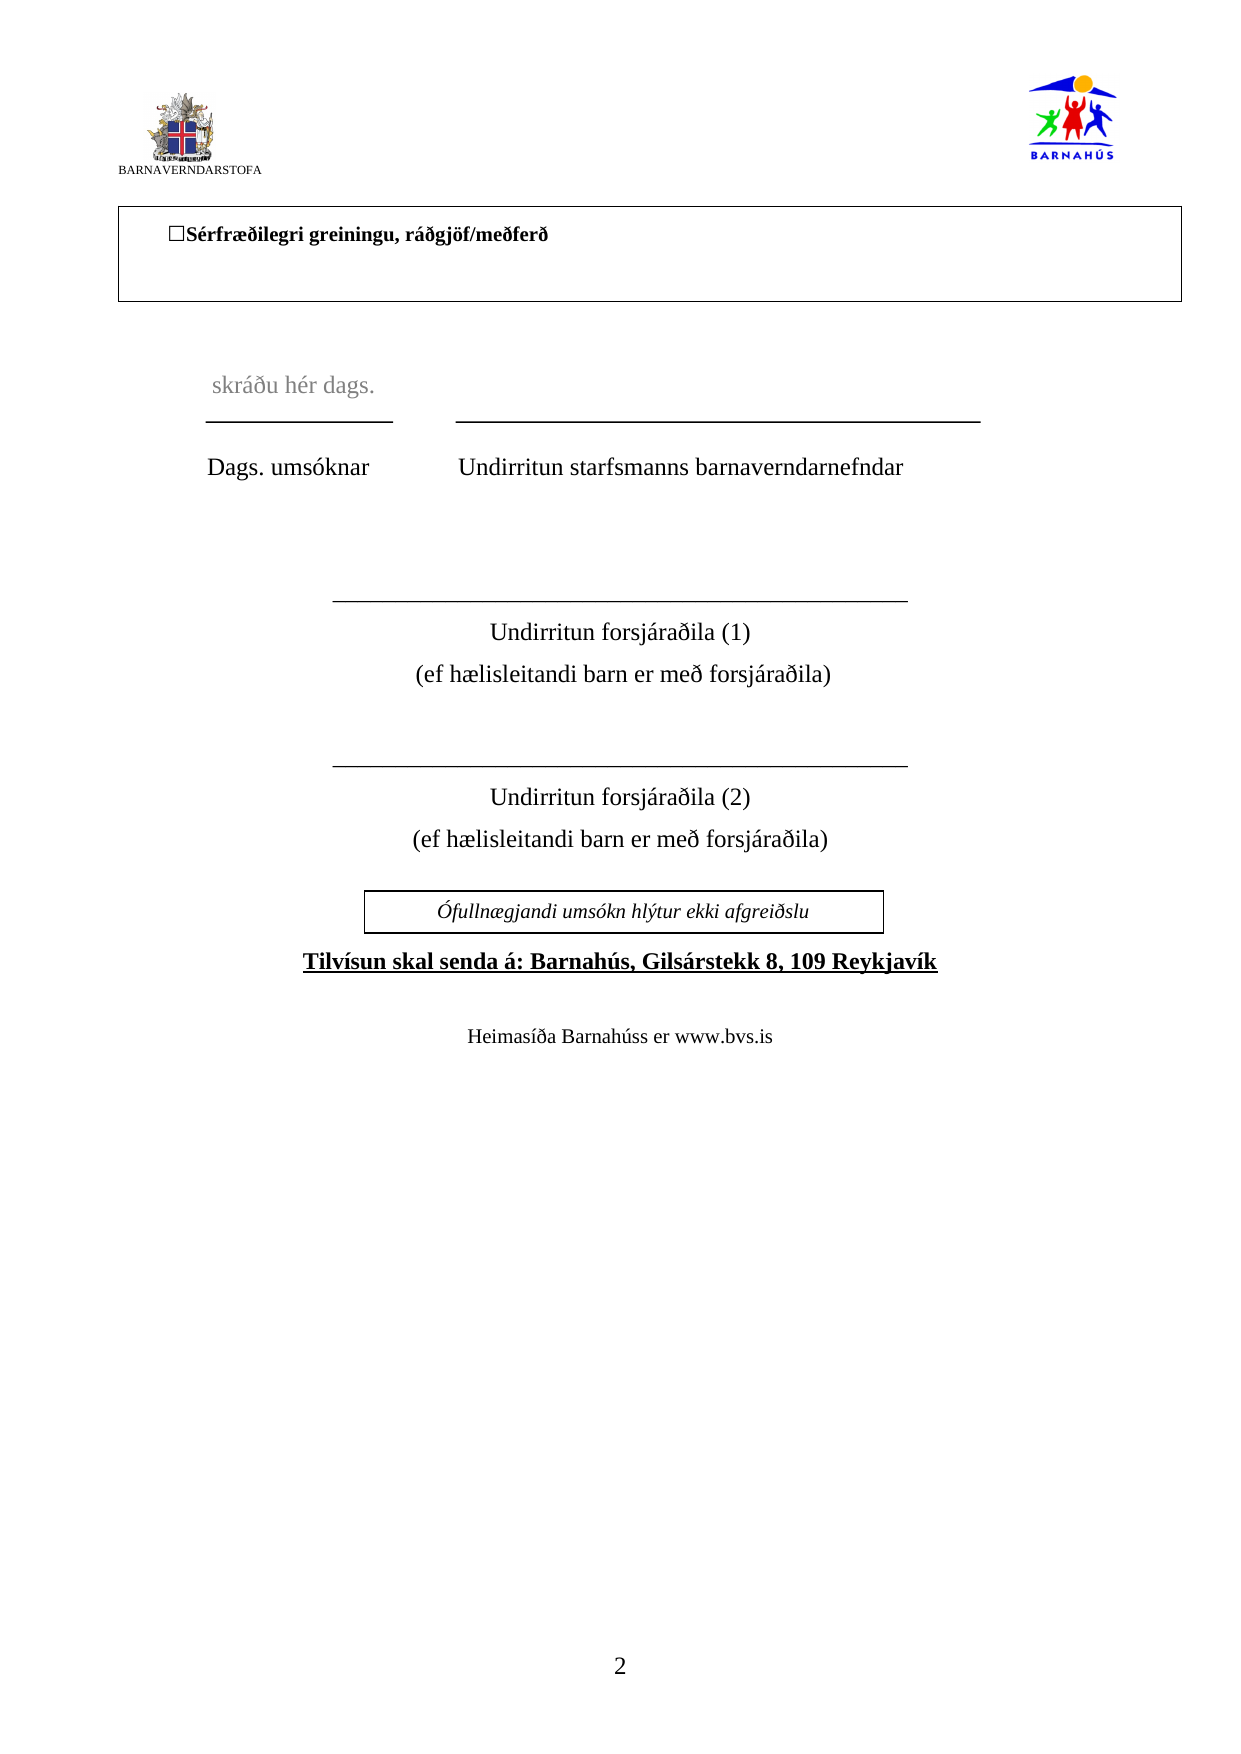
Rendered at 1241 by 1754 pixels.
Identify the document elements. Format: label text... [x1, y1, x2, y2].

text Tilvísun skal senda á: Barnahús, Gilsárstekk 8, 109 Reykjavík [118, 947, 1122, 975]
picture [1028, 73, 1120, 163]
table_cell Óskað er eftir: Skýrslutöku Könnunarviðtali Læknisskoðun Sérfræðilegri greiningu, ráðgjöf/meðferð [119, 207, 1181, 301]
text Undirritun forsjáraðila (1) [118, 617, 1122, 646]
text (ef hælisleitandi barn er með forsjáraðila) [118, 659, 1122, 687]
subtitle Dags. umsóknar Undirritun starfsmanns barnaverndarnefndar [207, 452, 1122, 481]
text ______________________________________________ [118, 576, 1122, 605]
text Undirritun forsjáraðila (2) [118, 782, 1122, 811]
text ______________________________________________ [118, 741, 1122, 770]
picture [143, 92, 217, 163]
text Heimasíða Barnahúss er www.bvs.is [118, 1024, 1122, 1048]
text (ef hælisleitandi barn er með forsjáraðila) [118, 824, 1122, 852]
